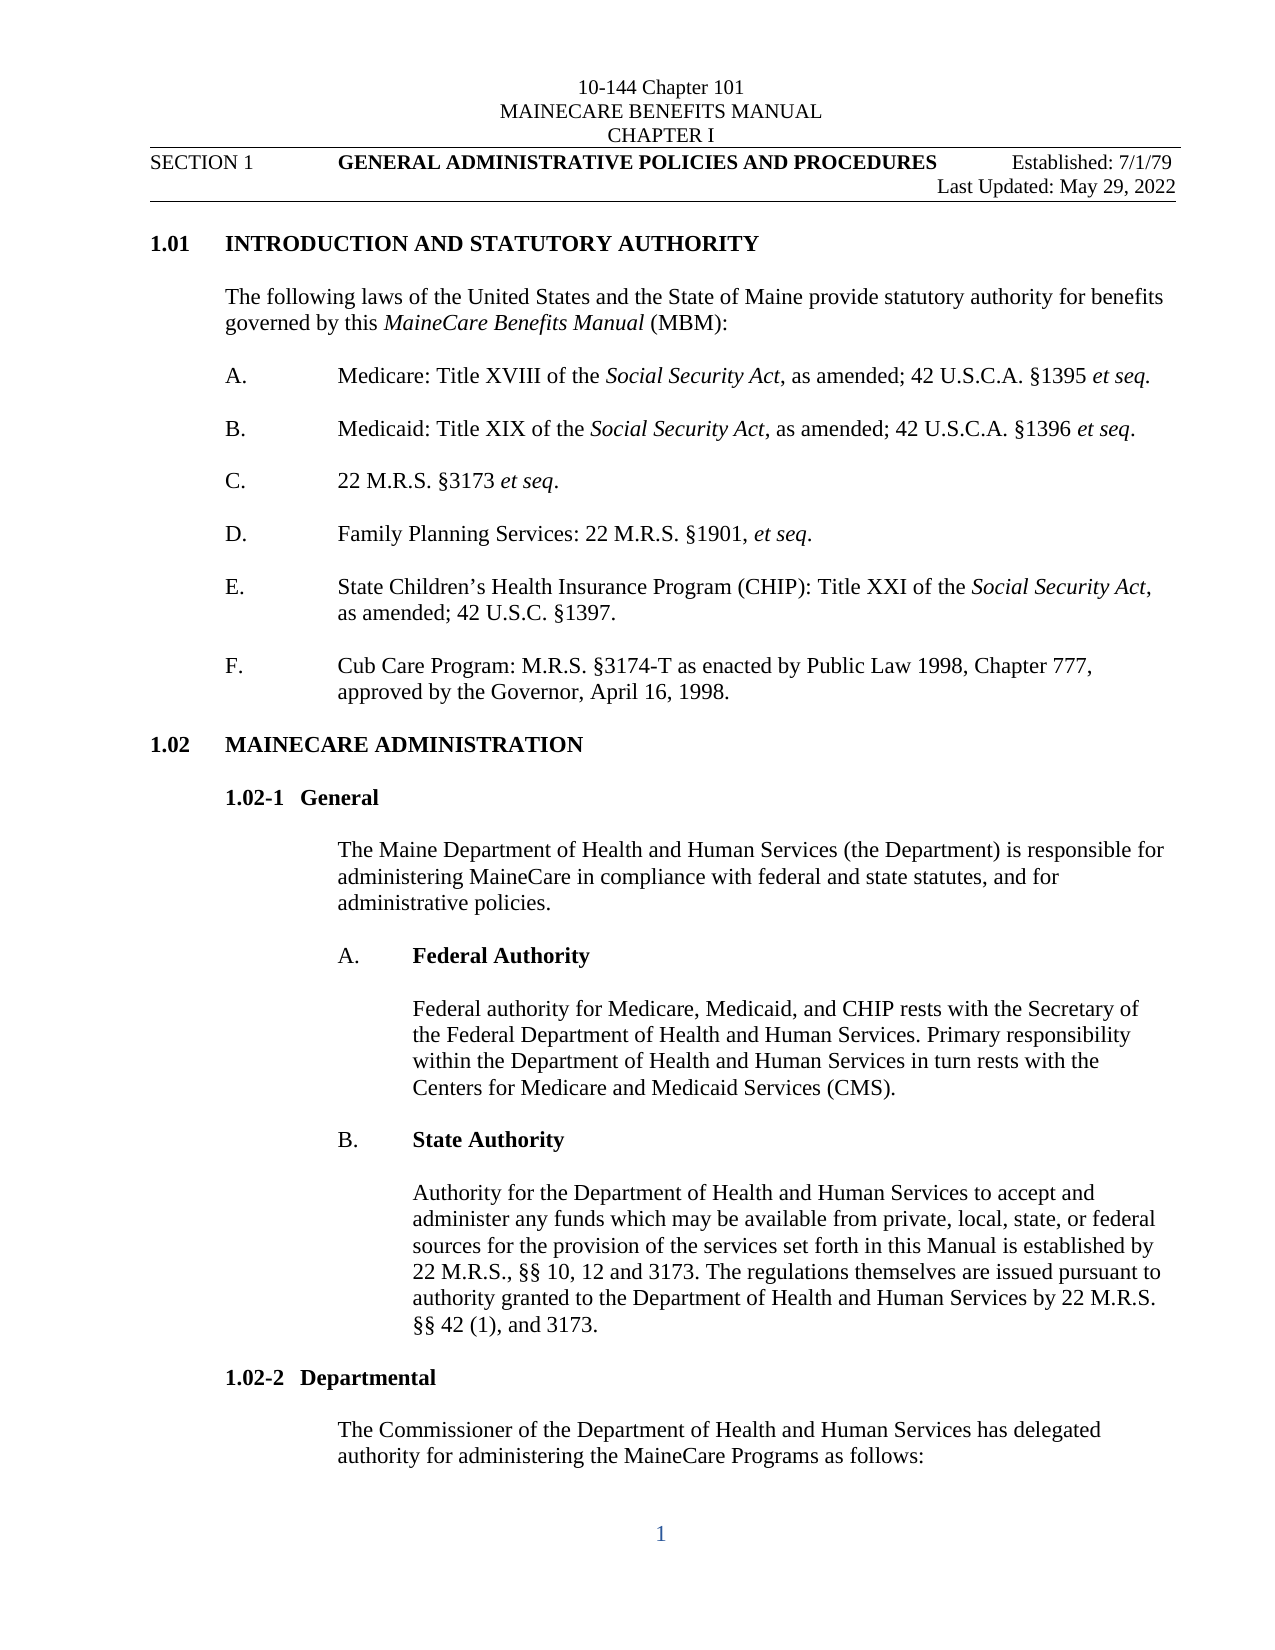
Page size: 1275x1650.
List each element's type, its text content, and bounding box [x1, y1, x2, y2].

list Cub Care Program: M.R.S. §3174-T as enacted by Public Law 1998, Chapter 777, approved by the Governor, April 16, 1998. [225, 652, 1172, 705]
list General [225, 784, 1172, 810]
list Family Planning Services: 22 M.R.S. §1901, et seq. [225, 520, 1172, 547]
list 22 M.R.S. §3173 et seq. [225, 467, 1172, 494]
text The Maine Department of Health and Human Services (the Department) is responsible for administering MaineCare in compliance with federal and state statutes, and for administrative policies. [225, 836, 1172, 916]
list State Children’s Health Insurance Program (CHIP): Title XXI of the Social Security Act, as amended; 42 U.S.C. §1397. [225, 573, 1172, 626]
text The Commissioner of the Department of Health and Human Services has delegated authority for administering the MaineCare Programs as follows: [225, 1416, 1172, 1469]
list INTRODUCTION AND STATUTORY AUTHORITY [150, 230, 1172, 257]
text Federal authority for Medicare, Medicaid, and CHIP rests with the Secretary of the Federal Department of Health and Human Services. Primary responsibility within the Department of Health and Human Services in turn rests with the Centers for Medicare and Medicaid Services (CMS). [337, 994, 1172, 1100]
list Medicaid: Title XIX of the Social Security Act, as amended; 42 U.S.C.A. §1396 et seq. [225, 415, 1172, 441]
text Authority for the Department of Health and Human Services to accept and administer any funds which may be available from private, local, state, or federal sources for the provision of the services set forth in this Manual is established by 22 M.R.S., §§ 10, 12 and 3173. The regulations themselves are issued pursuant to authority granted to the Department of Health and Human Services by 22 M.R.S. §§ 42 (1), and 3173. [356, 1179, 1172, 1337]
text The following laws of the United States and the State of Maine provide statutory authority for benefits governed by this MaineCare Benefits Manual (MBM): [94, 283, 1172, 336]
list MAINECARE ADMINISTRATION [150, 731, 1172, 757]
list Medicare: Title XVIII of the Social Security Act, as amended; 42 U.S.C.A. §1395 et seq. [225, 362, 1172, 388]
list State Authority [337, 1126, 1172, 1153]
list Departmental [225, 1363, 1172, 1390]
list Federal Authority [337, 942, 1172, 968]
